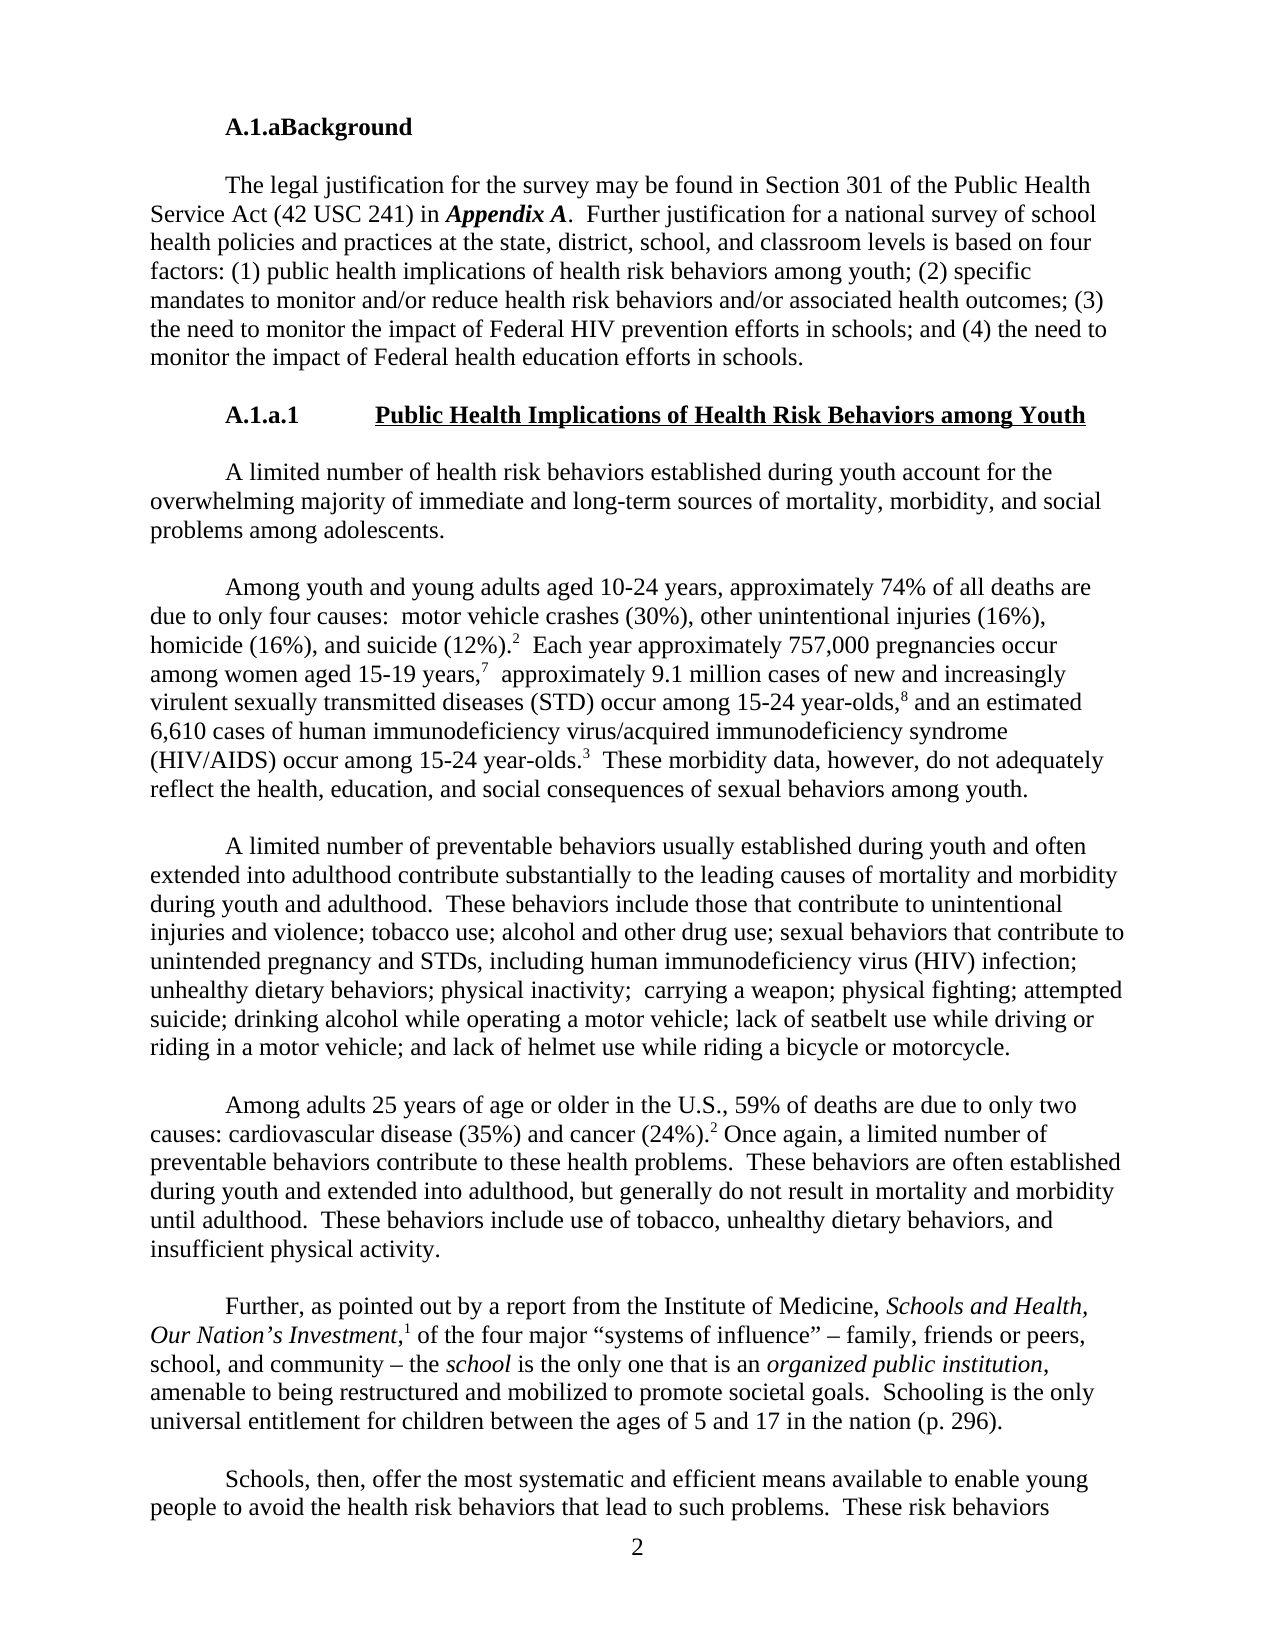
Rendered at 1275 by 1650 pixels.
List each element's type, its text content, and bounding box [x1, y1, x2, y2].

text A limited number of health risk behaviors established during youth account for the overwhelming majority of immediate and long-term sources of mortality, morbidity, and social problems among adolescents. [150, 457, 1125, 544]
text Further, as pointed out by a report from the Institute of Medicine, Schools and Health, Our Nation’s Investment,1 of the four major “systems of influence” – family, friends or peers, school, and community – the school is the only one that is an organized public institution, amenable to being restructured and mobilized to promote societal goals. Schooling is the only universal entitlement for children between the ages of 5 and 17 in the nation (p. 296). [150, 1291, 1125, 1435]
text A.1.aBackground [150, 112, 1065, 141]
text Among youth and young adults aged 10-24 years, approximately 74% of all deaths are due to only four causes: motor vehicle crashes (30%), other unintentional injuries (16%), homicide (16%), and suicide (12%).2 Each year approximately 757,000 pregnancies occur among women aged 15-19 years,7 approximately 9.1 million cases of new and increasingly virulent sexually transmitted diseases (STD) occur among 15-24 year-olds,8 and an estimated 6,610 cases of human immunodeficiency virus/acquired immunodeficiency syndrome (HIV/AIDS) occur among 15-24 year-olds.3 These morbidity data, however, do not adequately reflect the health, education, and social consequences of sexual behaviors among youth. [150, 572, 1125, 802]
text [150, 1464, 1125, 1521]
text A limited number of preventable behaviors usually established during youth and often extended into adulthood contribute substantially to the leading causes of mortality and morbidity during youth and adulthood. These behaviors include those that contribute to unintentional injuries and violence; tobacco use; alcohol and other drug use; sexual behaviors that contribute to unintended pregnancy and STDs, including human immunodeficiency virus (HIV) infection; unhealthy dietary behaviors; physical inactivity; carrying a weapon; physical fighting; attempted suicide; drinking alcohol while operating a motor vehicle; lack of seatbelt use while driving or riding in a motor vehicle; and lack of helmet use while riding a bicycle or motorcycle. [150, 831, 1125, 1061]
text Among adults 25 years of age or older in the U.S., 59% of deaths are due to only two causes: cardiovascular disease (35%) and cancer (24%).2 Once again, a limited number of preventable behaviors contribute to these health problems. These behaviors are often established during youth and extended into adulthood, but generally do not result in mortality and morbidity until adulthood. These behaviors include use of tobacco, unhealthy dietary behaviors, and insufficient physical activity. [150, 1090, 1125, 1262]
text A.1.a.1 Public Health Implications of Health Risk Behaviors among Youth [225, 400, 1125, 429]
text The legal justification for the survey may be found in Section 301 of the Public Health Service Act (42 USC 241) in Appendix A. Further justification for a national survey of school health policies and practices at the state, district, school, and classroom levels is based on four factors: (1) public health implications of health risk behaviors among youth; (2) specific mandates to monitor and/or reduce health risk behaviors and/or associated health outcomes; (3) the need to monitor the impact of Federal HIV prevention efforts in schools; and (4) the need to monitor the impact of Federal health education efforts in schools. [150, 170, 1125, 371]
